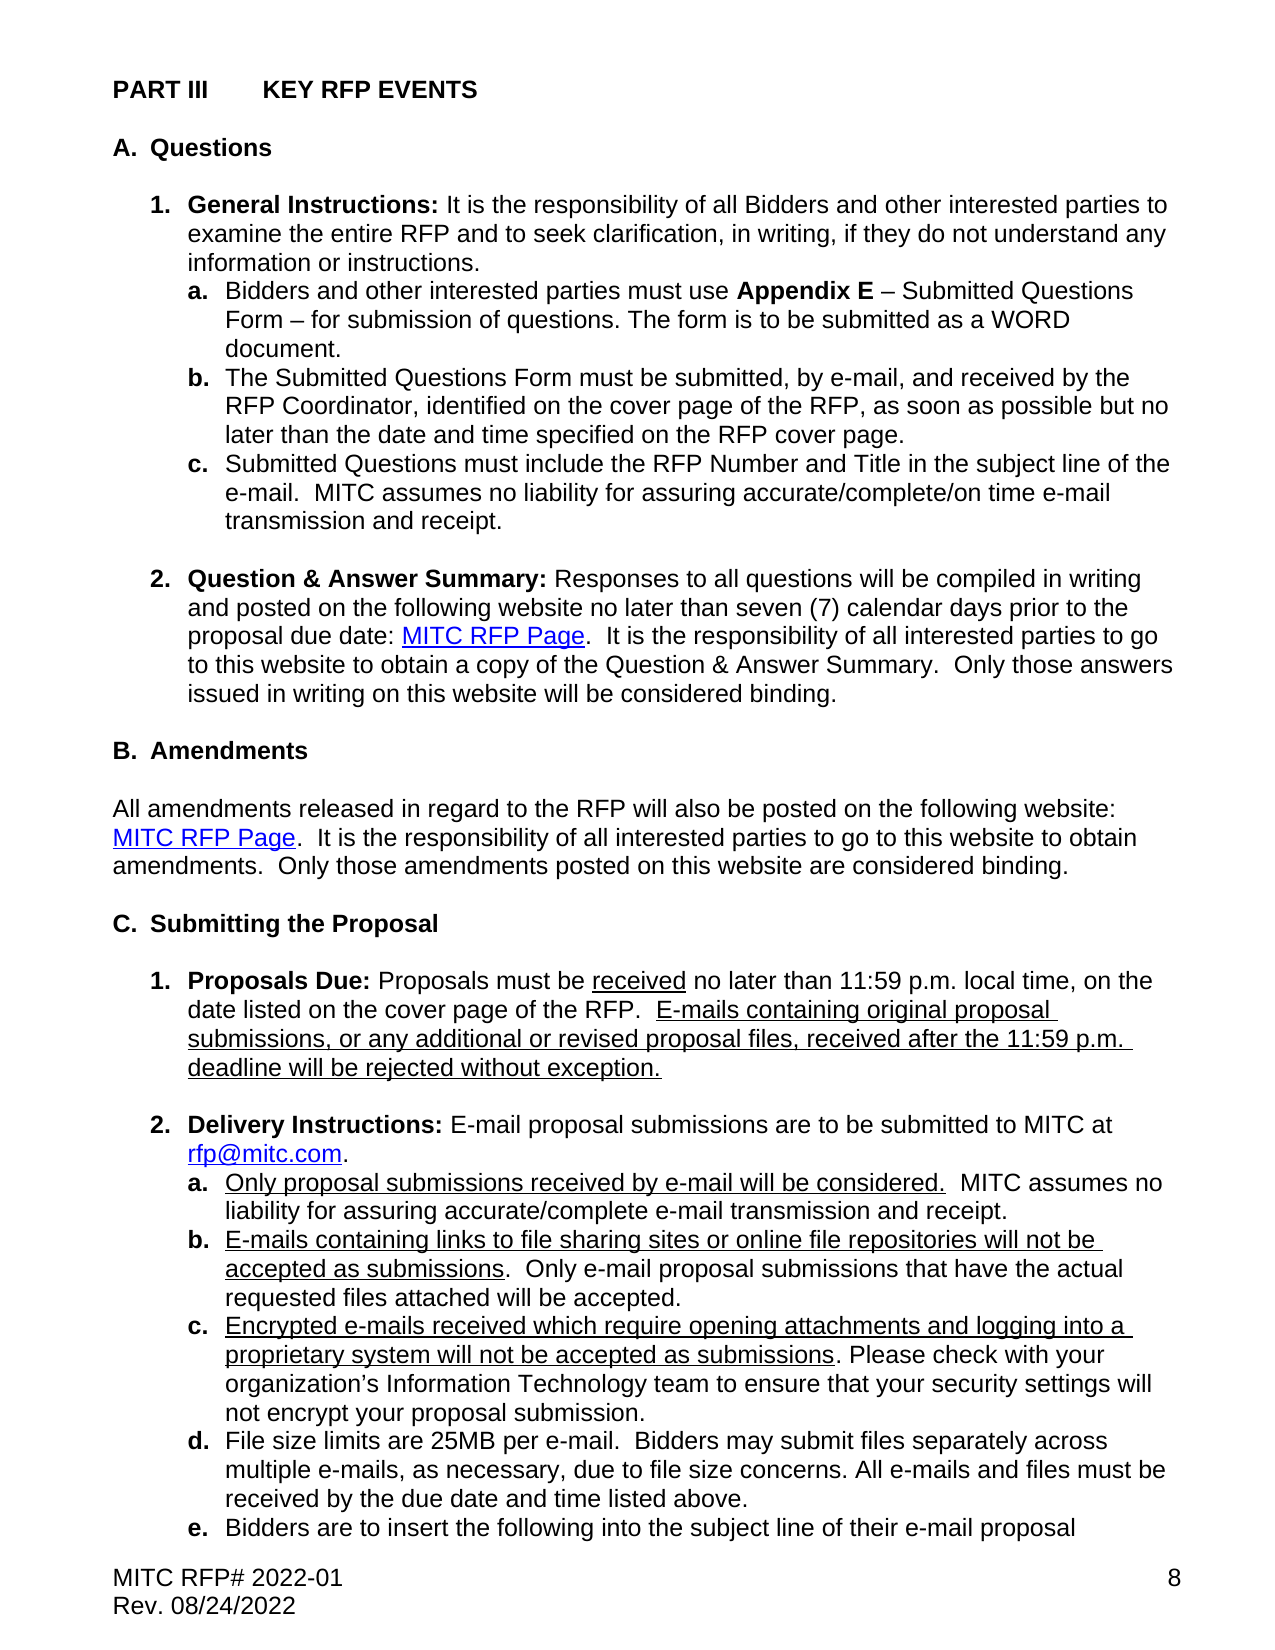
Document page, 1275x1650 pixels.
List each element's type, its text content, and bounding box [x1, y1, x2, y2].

list File size limits are 25MB per e-mail. Bidders may submit files separately across multiple e-mails, as necessary, due to file size concerns. All e-mails and files must be received by the due date and time listed above. [187, 1426, 1181, 1512]
list The Submitted Questions Form must be submitted, by e-mail, and received by the RFP Coordinator, identified on the cover page of the RFP, as soon as possible but no later than the date and time specified on the RFP cover page. [187, 362, 1181, 449]
list Bidders and other interested parties must use Appendix E – Submitted Questions Form – for submission of questions. The form is to be submitted as a WORD document. [187, 276, 1181, 362]
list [187, 1512, 1181, 1541]
list Proposals Due: Proposals must be received no later than 11:59 p.m. local time, on the date listed on the cover page of the RFP. E-mails containing original proposal submissions, or any additional or revised proposal files, received after the 11:59 p.m. deadline will be rejected without exception. [150, 966, 1181, 1081]
list Encrypted e-mails received which require opening attachments and logging into a proprietary system will not be accepted as submissions. Please check with your organization’s Information Technology team to ensure that your security settings will not encrypt your proposal submission. [187, 1311, 1181, 1426]
list Delivery Instructions: E-mail proposal submissions are to be submitted to MITC at rfp@mitc.com. [150, 1110, 1181, 1167]
list Questions [112, 132, 1181, 161]
text PART III KEY RFP EVENTS [112, 75, 1181, 104]
list Question & Answer Summary: Responses to all questions will be compiled in writing and posted on the following website no later than seven (7) calendar days prior to the proposal due date: MITC RFP Page. It is the responsibility of all interested parties to go to this website to obtain a copy of the Question & Answer Summary. Only those answers issued in writing on this website will be considered binding. [150, 564, 1181, 707]
list General Instructions: It is the responsibility of all Bidders and other interested parties to examine the entire RFP and to seek clarification, in writing, if they do not understand any information or instructions. [150, 190, 1181, 276]
list Amendments [112, 736, 1181, 765]
list E-mails containing links to file sharing sites or online file repositories will not be accepted as submissions. Only e-mail proposal submissions that have the actual requested files attached will be accepted. [187, 1225, 1181, 1311]
list Only proposal submissions received by e-mail will be considered. MITC assumes no liability for assuring accurate/complete e-mail transmission and receipt. [187, 1167, 1181, 1225]
list Submitted Questions must include the RFP Number and Title in the subject line of the e-mail. MITC assumes no liability for assuring accurate/complete/on time e-mail transmission and receipt. [187, 449, 1181, 535]
text All amendments released in regard to the RFP will also be posted on the following website: MITC RFP Page. It is the responsibility of all interested parties to go to this website to obtain amendments. Only those amendments posted on this website are considered binding. [112, 794, 1181, 880]
list Submitting the Proposal [112, 909, 1181, 937]
